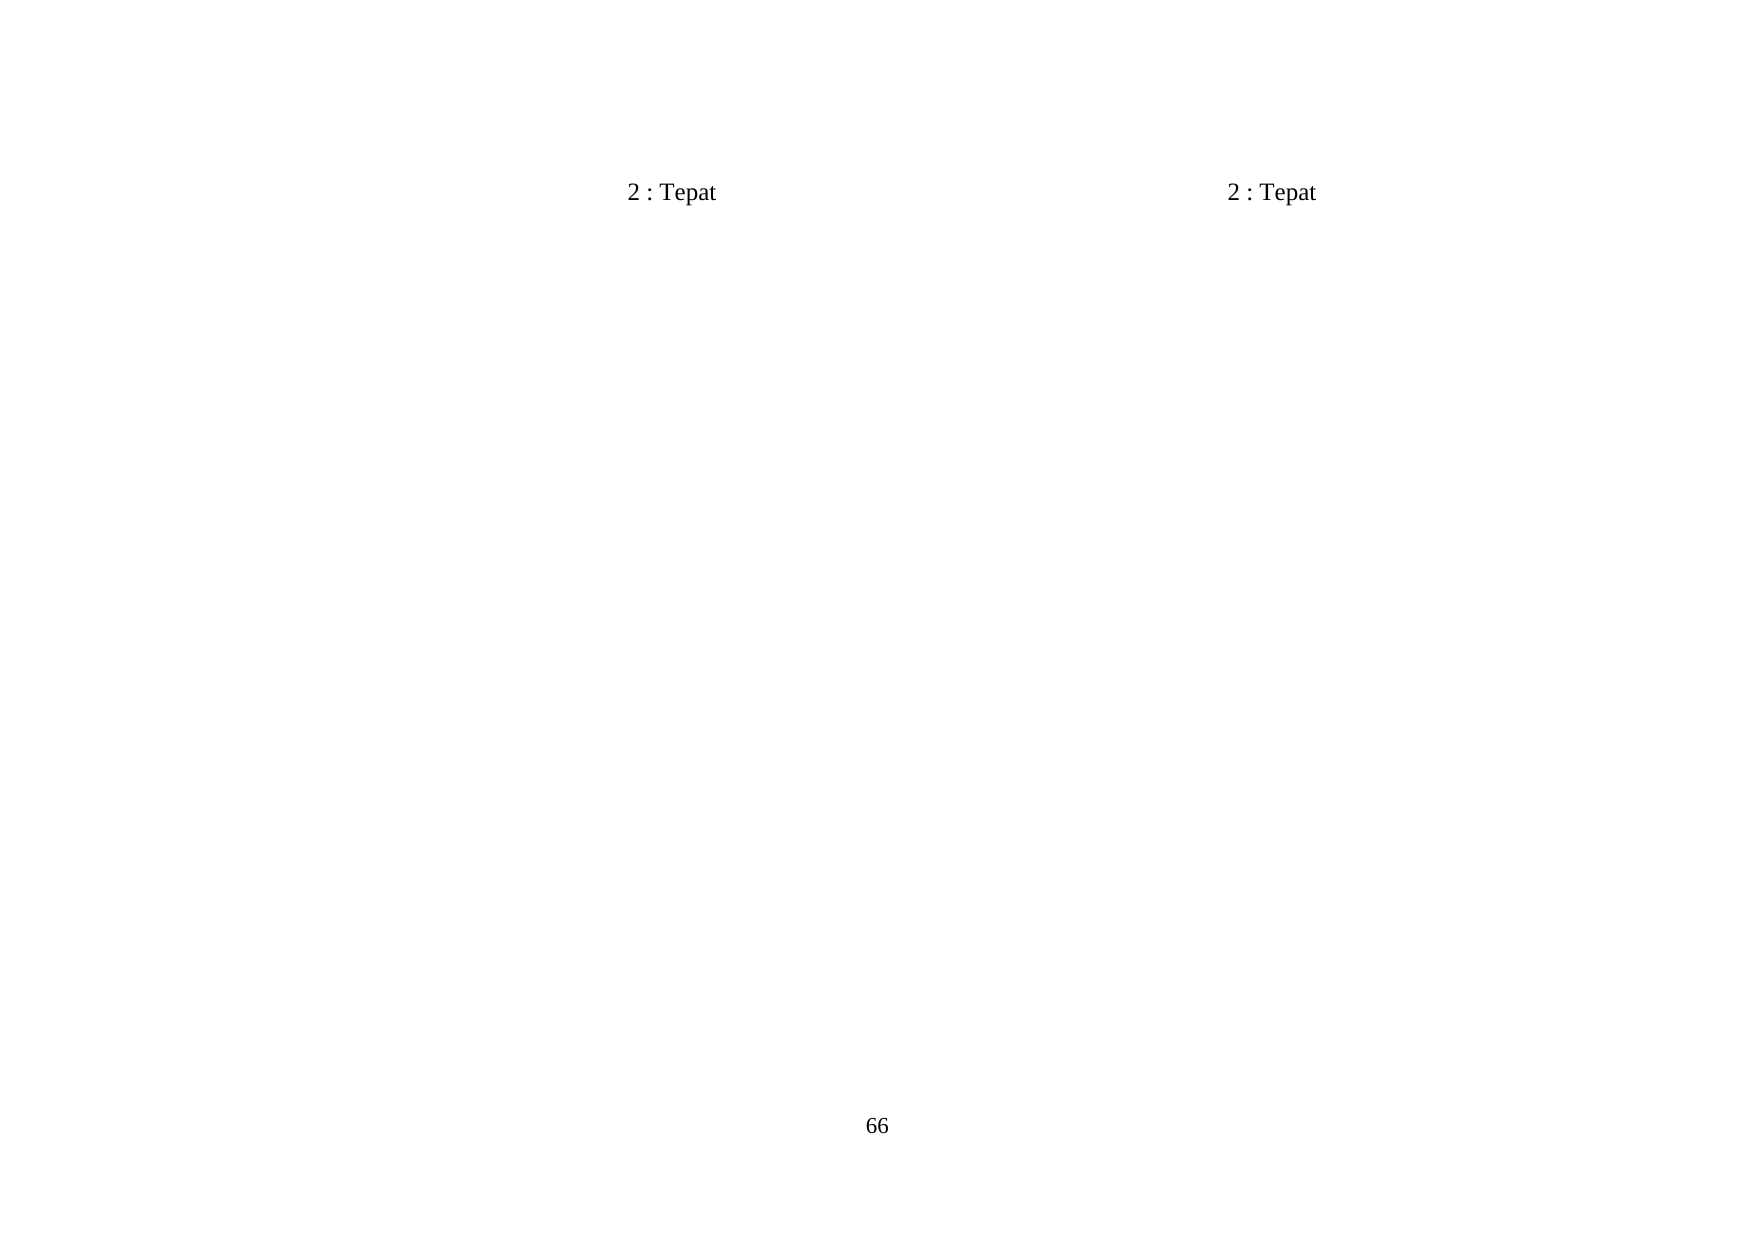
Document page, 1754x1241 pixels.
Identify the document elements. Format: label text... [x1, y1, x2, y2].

text 2 : Tepat 2 : Tepat [177, 177, 1577, 206]
